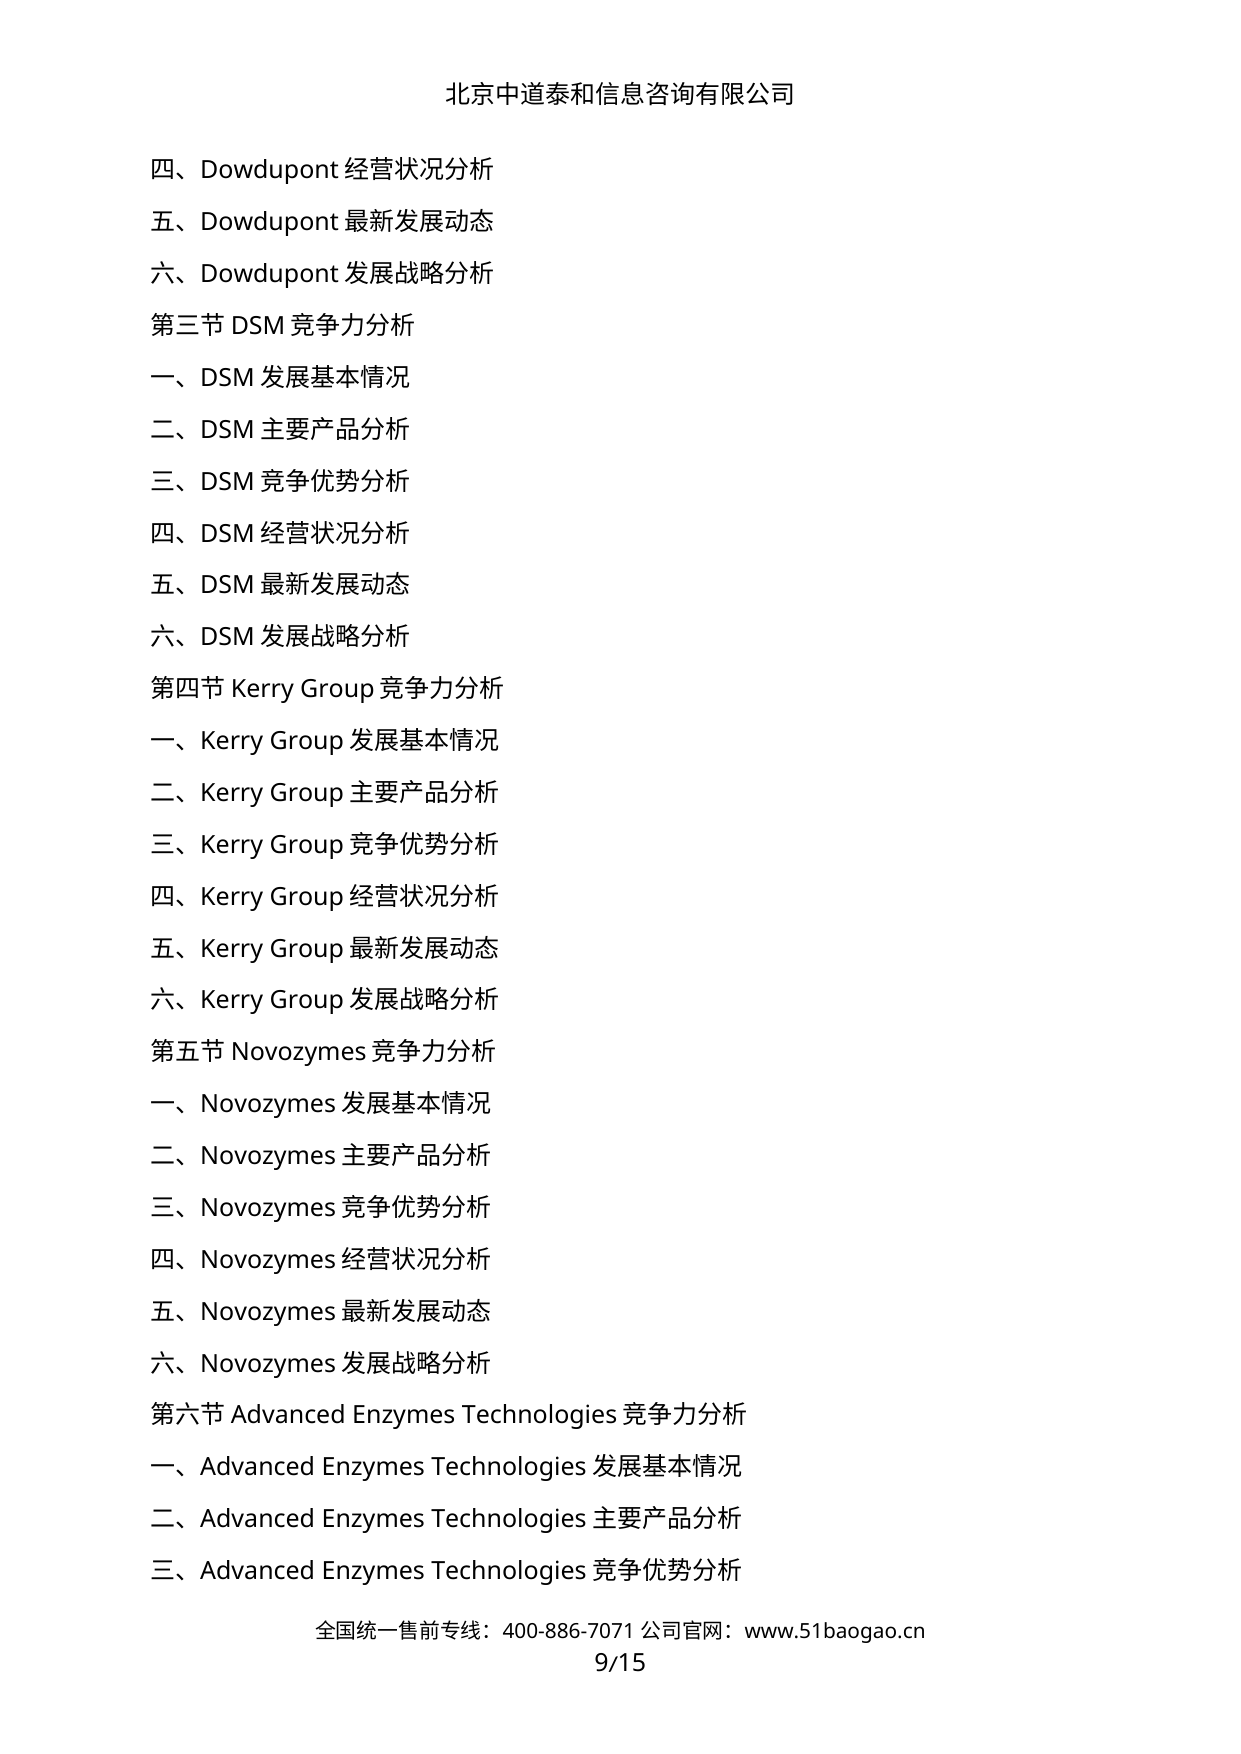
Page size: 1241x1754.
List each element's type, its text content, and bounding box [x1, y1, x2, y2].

text 五、Novozymes最新发展动态 [150, 1291, 1090, 1327]
text 第三节 DSM竞争力分析 [150, 306, 1090, 342]
text 五、Dowdupont最新发展动态 [150, 202, 1090, 238]
text 三、DSM竞争优势分析 [150, 461, 1090, 497]
text 二、Kerry Group主要产品分析 [150, 772, 1090, 809]
text 六、Dowdupont发展战略分析 [150, 254, 1090, 290]
text 二、DSM主要产品分析 [150, 409, 1090, 446]
text 五、DSM最新发展动态 [150, 565, 1090, 601]
text 第五节 Novozymes竞争力分析 [150, 1032, 1090, 1068]
text 三、Novozymes竞争优势分析 [150, 1187, 1090, 1224]
text 二、Advanced Enzymes Technologies主要产品分析 [150, 1499, 1090, 1535]
text 三、Kerry Group竞争优势分析 [150, 824, 1090, 861]
text 四、Kerry Group经营状况分析 [150, 876, 1090, 912]
text 五、Kerry Group最新发展动态 [150, 928, 1090, 964]
text 六、DSM发展战略分析 [150, 617, 1090, 653]
text 一、DSM发展基本情况 [150, 357, 1090, 394]
text 第四节 Kerry Group竞争力分析 [150, 669, 1090, 705]
text 一、Kerry Group发展基本情况 [150, 721, 1090, 757]
text 一、Advanced Enzymes Technologies发展基本情况 [150, 1447, 1090, 1483]
text 第六节 Advanced Enzymes Technologies竞争力分析 [150, 1395, 1090, 1431]
text 六、Kerry Group发展战略分析 [150, 980, 1090, 1016]
text 四、Novozymes经营状况分析 [150, 1239, 1090, 1276]
text 一、Novozymes发展基本情况 [150, 1084, 1090, 1120]
text 四、Dowdupont经营状况分析 [150, 150, 1090, 186]
text 三、Advanced Enzymes Technologies竞争优势分析 [150, 1551, 1090, 1587]
text 四、DSM经营状况分析 [150, 513, 1090, 549]
text 六、Novozymes发展战略分析 [150, 1343, 1090, 1379]
text 二、Novozymes主要产品分析 [150, 1136, 1090, 1172]
